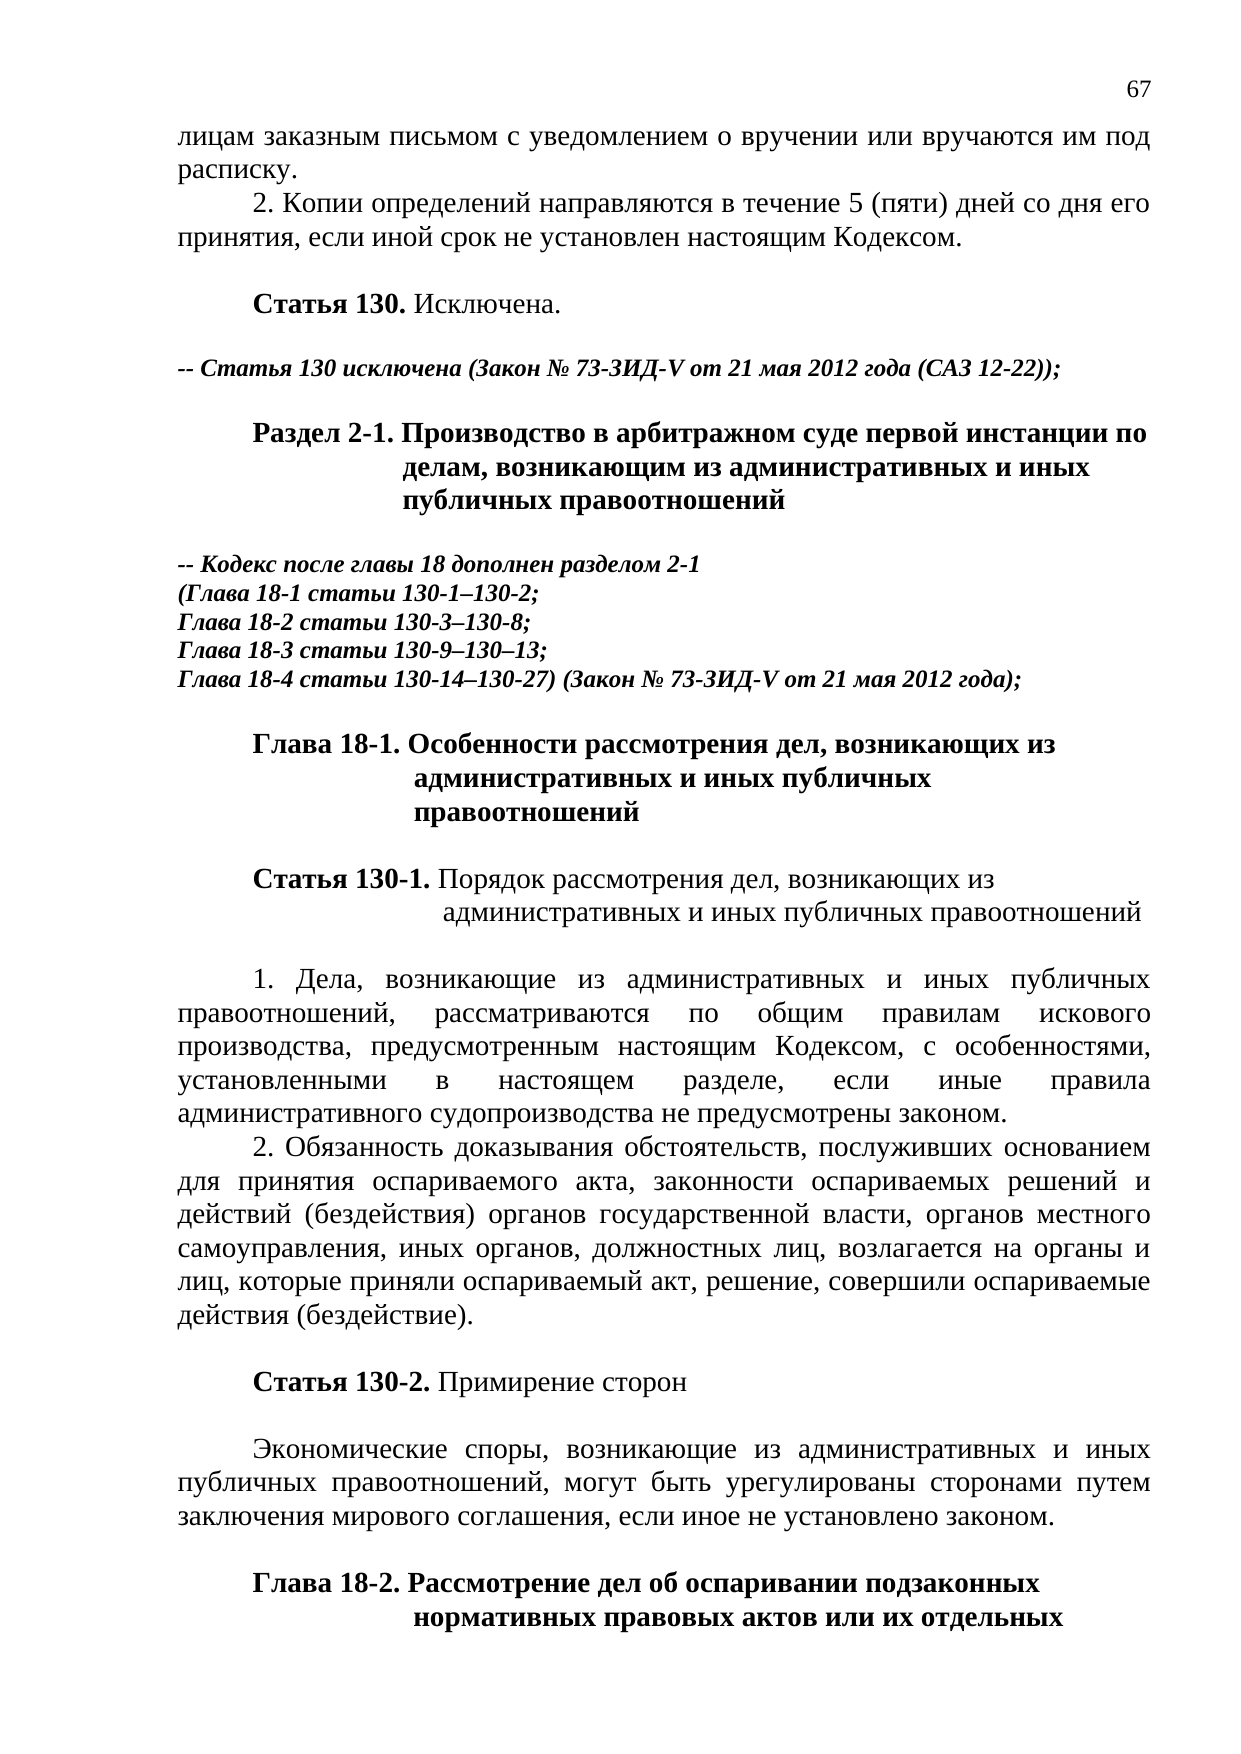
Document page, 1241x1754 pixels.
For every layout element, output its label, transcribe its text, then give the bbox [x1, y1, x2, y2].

text Экономические споры, возникающие из административных и иных публичных правоотношений, могут быть урегулированы сторонами путем заключения мирового соглашения, если иное не установлено законом. [177, 1431, 1152, 1532]
text делам, возникающим из административных и иных [252, 449, 1152, 482]
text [177, 118, 1152, 185]
text правоотношений [207, 794, 1152, 827]
text нормативных правовых актов или их отдельных [398, 1599, 1152, 1632]
text административных и иных публичных [207, 760, 1152, 794]
text Статья 130. Исключена. [177, 286, 1152, 319]
text административных и иных публичных правоотношений [188, 894, 1152, 928]
text 2. Обязанность доказывания обстоятельств, послуживших основанием для принятия оспариваемого акта, законности оспариваемых решений и действий (бездействия) органов государственной власти, органов местного самоуправления, иных органов, должностных лиц, возлагается на органы и лиц, которые приняли оспариваемый акт, решение, совершили оспариваемые действия (бездействие). [177, 1129, 1152, 1330]
text 2. Копии определений направляются в течение 5 (пяти) дней со дня его принятия, если иной срок не установлен настоящим Кодексом. [177, 185, 1152, 252]
text Глава 18-1. Особенности рассмотрения дел, возникающих из [252, 727, 1152, 760]
text Раздел 2-1. Производство в арбитражном суде первой инстанции по [252, 415, 1152, 449]
text Статья 130-2. Примирение сторон [177, 1364, 1152, 1397]
text публичных правоотношений [252, 482, 1152, 516]
text (Глава 18-1 статьи 130-1–130-2; [177, 578, 1152, 607]
text Глава 18-4 статьи 130-14–130-27) (Закон № 73-ЗИД-V от 21 мая 2012 года); [177, 664, 1152, 693]
text Глава 18-2 статьи 130-3–130-8; [177, 607, 1152, 636]
text Глава 18-3 статьи 130-9–130–13; [177, 636, 1152, 664]
text Статья 130-1. Порядок рассмотрения дел, возникающих из [252, 861, 1152, 894]
text 1. Дела, возникающие из административных и иных публичных правоотношений, рассматриваются по общим правилам искового производства, предусмотренным настоящим Кодексом, с особенностями, установленными в настоящем разделе, если иные правила административного судопроизводства не предусмотрены законом. [177, 961, 1152, 1129]
text -- Статья 130 исключена (Закон № 73-ЗИД-V от 21 мая 2012 года (САЗ 12-22)); [177, 353, 1152, 382]
text -- Кодекс после главы 18 дополнен разделом 2-1 [177, 549, 1152, 578]
text Глава 18-2. Рассмотрение дел об оспаривании подзаконных [252, 1565, 1152, 1599]
